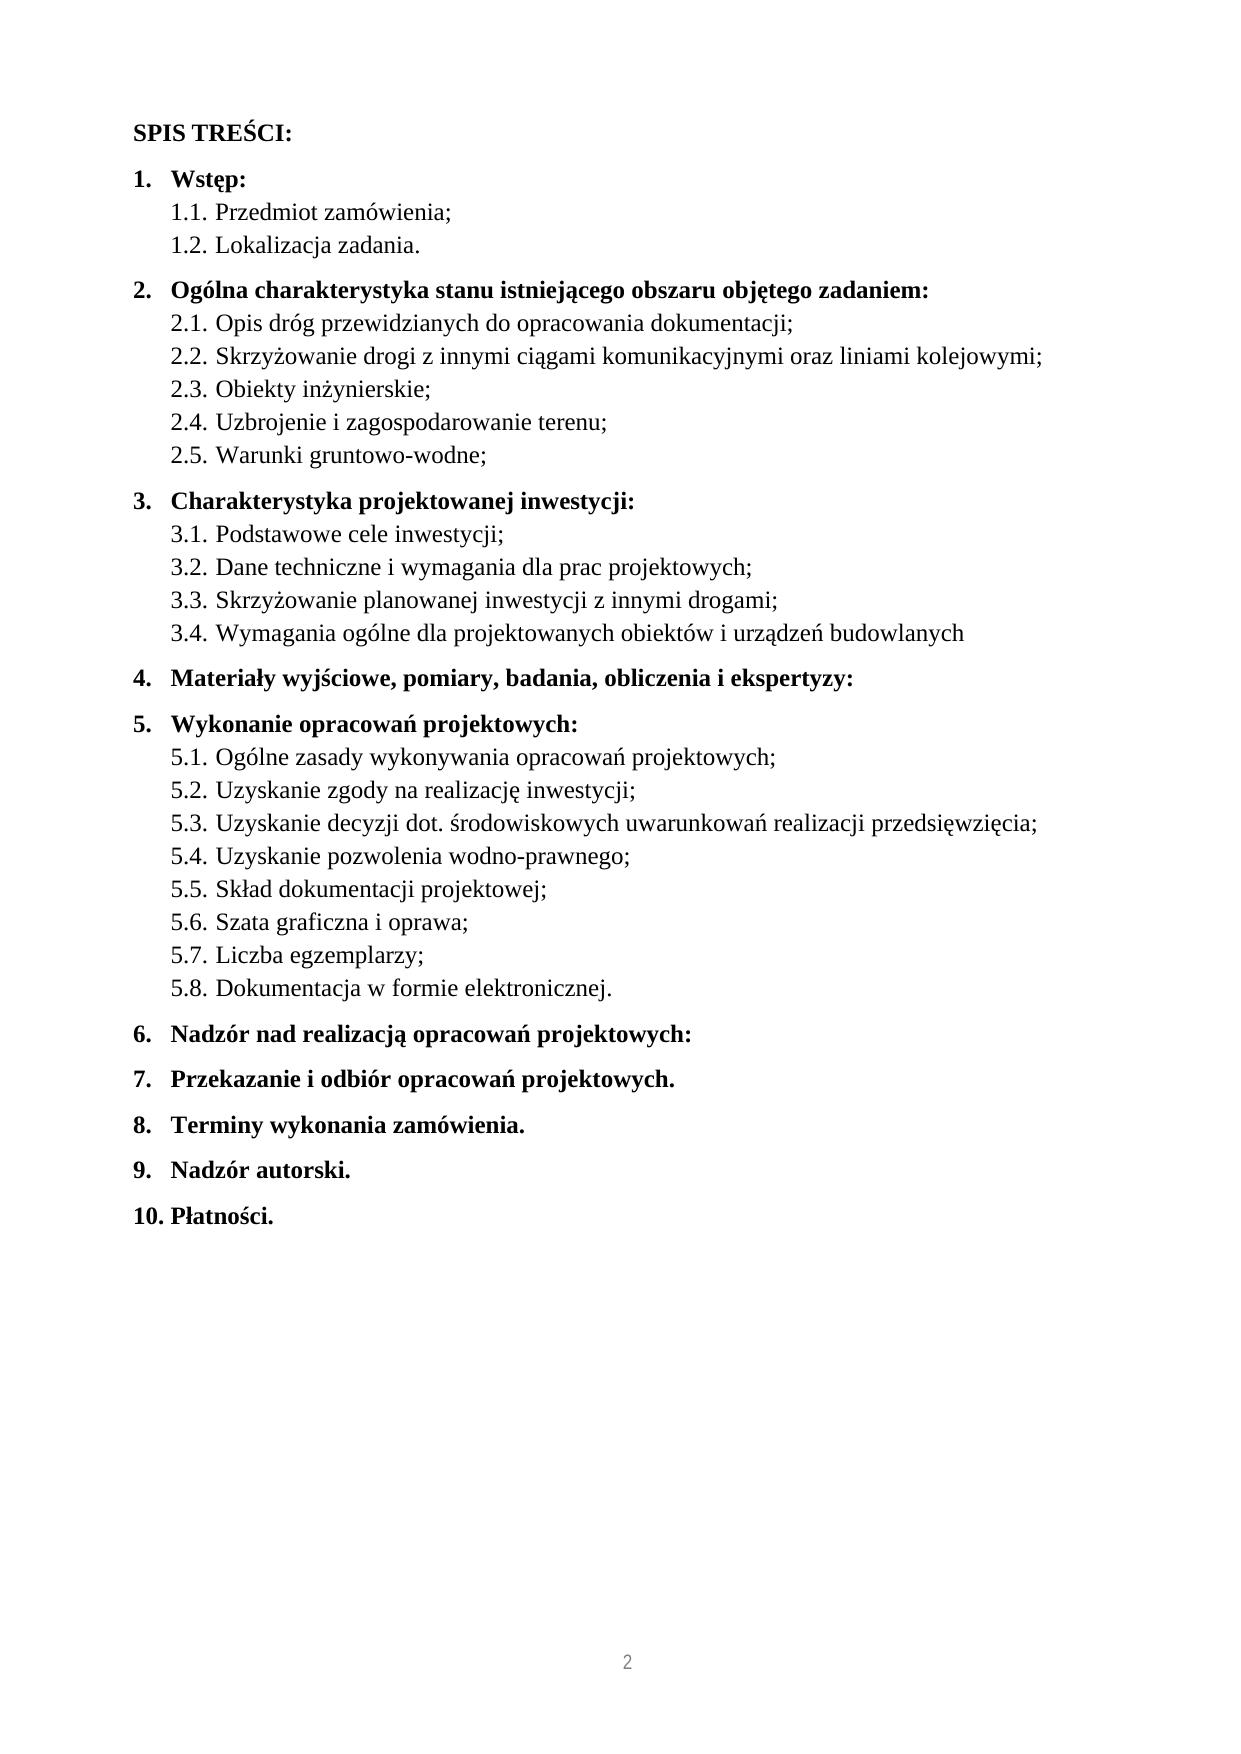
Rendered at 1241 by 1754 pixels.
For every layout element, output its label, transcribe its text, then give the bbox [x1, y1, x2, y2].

list Wstęp: [133, 164, 1122, 192]
list Przedmiot zamówienia; [170, 197, 1122, 225]
list Ogólna charakterystyka stanu istniejącego obszaru objętego zadaniem: [133, 275, 1122, 304]
list Nadzór autorski. [133, 1155, 1122, 1184]
list Uzbrojenie i zagospodarowanie terenu; [170, 407, 1122, 436]
list Materiały wyjściowe, pomiary, badania, obliczenia i ekspertyzy: [133, 663, 1122, 692]
list Ogólne zasady wykonywania opracowań projektowych; [170, 742, 1122, 771]
list Charakterystyka projektowanej inwestycji: [133, 486, 1122, 514]
list Skrzyżowanie drogi z innymi ciągami komunikacyjnymi oraz liniami kolejowymi; [170, 341, 1122, 370]
list Nadzór nad realizacją opracowań projektowych: [133, 1019, 1122, 1047]
list Lokalizacja zadania. [170, 230, 1122, 258]
list Dokumentacja w formie elektronicznej. [170, 973, 1122, 1002]
list Płatności. [133, 1201, 1122, 1229]
list Uzyskanie decyzji dot. środowiskowych uwarunkowań realizacji przedsięwzięcia; [170, 808, 1122, 837]
list Przekazanie i odbiór opracowań projektowych. [133, 1064, 1122, 1093]
list Szata graficzna i oprawa; [170, 907, 1122, 936]
list Uzyskanie zgody na realizację inwestycji; [170, 775, 1122, 804]
list Skrzyżowanie planowanej inwestycji z innymi drogami; [170, 585, 1122, 614]
list Podstawowe cele inwestycji; [170, 519, 1122, 548]
list Skład dokumentacji projektowej; [170, 874, 1122, 903]
list Liczba egzemplarzy; [170, 940, 1122, 969]
list Obiekty inżynierskie; [170, 374, 1122, 403]
list Wykonanie opracowań projektowych: [133, 709, 1122, 738]
text SPIS TREŚCI: [133, 118, 1122, 147]
list Uzyskanie pozwolenia wodno-prawnego; [170, 841, 1122, 870]
list Terminy wykonania zamówienia. [133, 1110, 1122, 1138]
list Warunki gruntowo-wodne; [170, 440, 1122, 469]
list Wymagania ogólne dla projektowanych obiektów i urządzeń budowlanych [170, 618, 1122, 647]
list Dane techniczne i wymagania dla prac projektowych; [170, 552, 1122, 581]
list Opis dróg przewidzianych do opracowania dokumentacji; [170, 308, 1122, 337]
